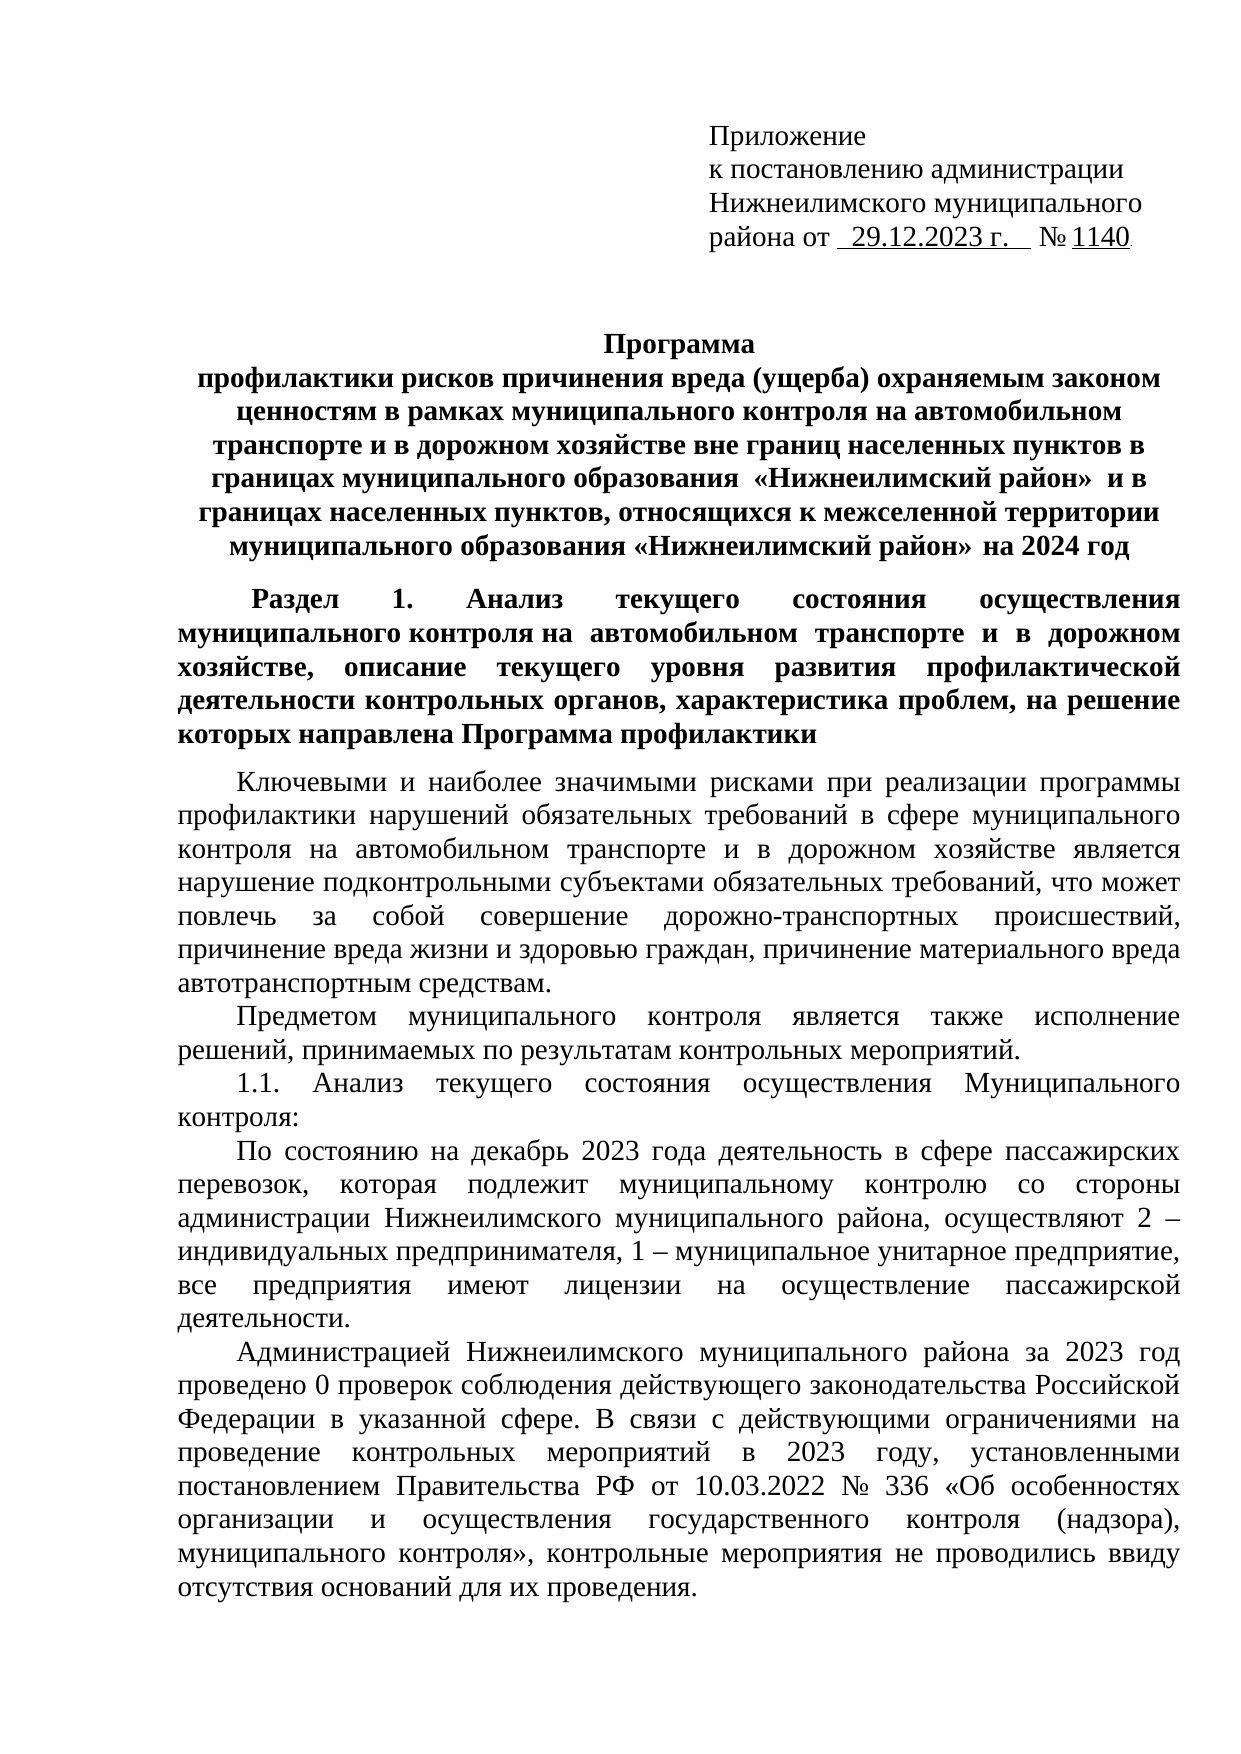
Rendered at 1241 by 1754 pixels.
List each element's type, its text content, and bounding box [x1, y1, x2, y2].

text Раздел 1. Анализ текущего состояния осуществления муниципального контроля на автомобильном транспорте и в дорожном хозяйстве, описание текущего уровня развития профилактической деятельности контрольных органов, характеристика проблем, на решение которых направлена Программа профилактики [177, 582, 1181, 749]
text Ключевыми и наиболее значимыми рисками при реализации программы профилактики нарушений обязательных требований в сфере муниципального контроля на автомобильном транспорте и в дорожном хозяйстве является нарушение подконтрольными субъектами обязательных требований, что может повлечь за собой совершение дорожно-транспортных происшествий, причинение вреда жизни и здоровью граждан, причинение материального вреда автотранспортным средствам. [177, 764, 1181, 998]
text Приложение [709, 118, 1181, 152]
text По состоянию на декабрь 2023 года деятельность в сфере пассажирских перевозок, которая подлежит муниципальному контролю со стороны администрации Нижнеилимского муниципального района, осуществляют 2 – индивидуальных предпринимателя, 1 – муниципальное унитарное предприятие, все предприятия имеют лицензии на осуществление пассажирской деятельности. [177, 1133, 1181, 1334]
text Программа [177, 326, 1181, 360]
text 1.1. Анализ текущего состояния осуществления Муниципального контроля: [177, 1066, 1181, 1133]
text Предметом муниципального контроля является также исполнение решений, принимаемых по результатам контрольных мероприятий. [177, 998, 1181, 1066]
text Администрацией Нижнеилимского муниципального района за 2023 год проведено 0 проверок соблюдения действующего законодательства Российской Федерации в указанной сфере. В связи с действующими ограничениями на проведение контрольных мероприятий в 2023 году, установленными постановлением Правительства РФ от 10.03.2022 № 336 «Об особенностях организации и осуществления государственного контроля (надзора), муниципального контроля», контрольные мероприятия не проводились ввиду отсутствия оснований для их проведения. [177, 1334, 1181, 1602]
text к постановлению администрации Нижнеилимского муниципального района от 29.12.2023 г. № 1140.. [709, 152, 1181, 252]
text профилактики рисков причинения вреда (ущерба) охраняемым законом ценностям в рамках муниципального контроля на автомобильном транспорте и в дорожном хозяйстве вне границ населенных пунктов в границах муниципального образования «Нижнеилимский район» и в границах населенных пунктов, относящихся к межселенной территории муниципального образования «Нижнеилимский район» на 2024 год [177, 360, 1181, 561]
